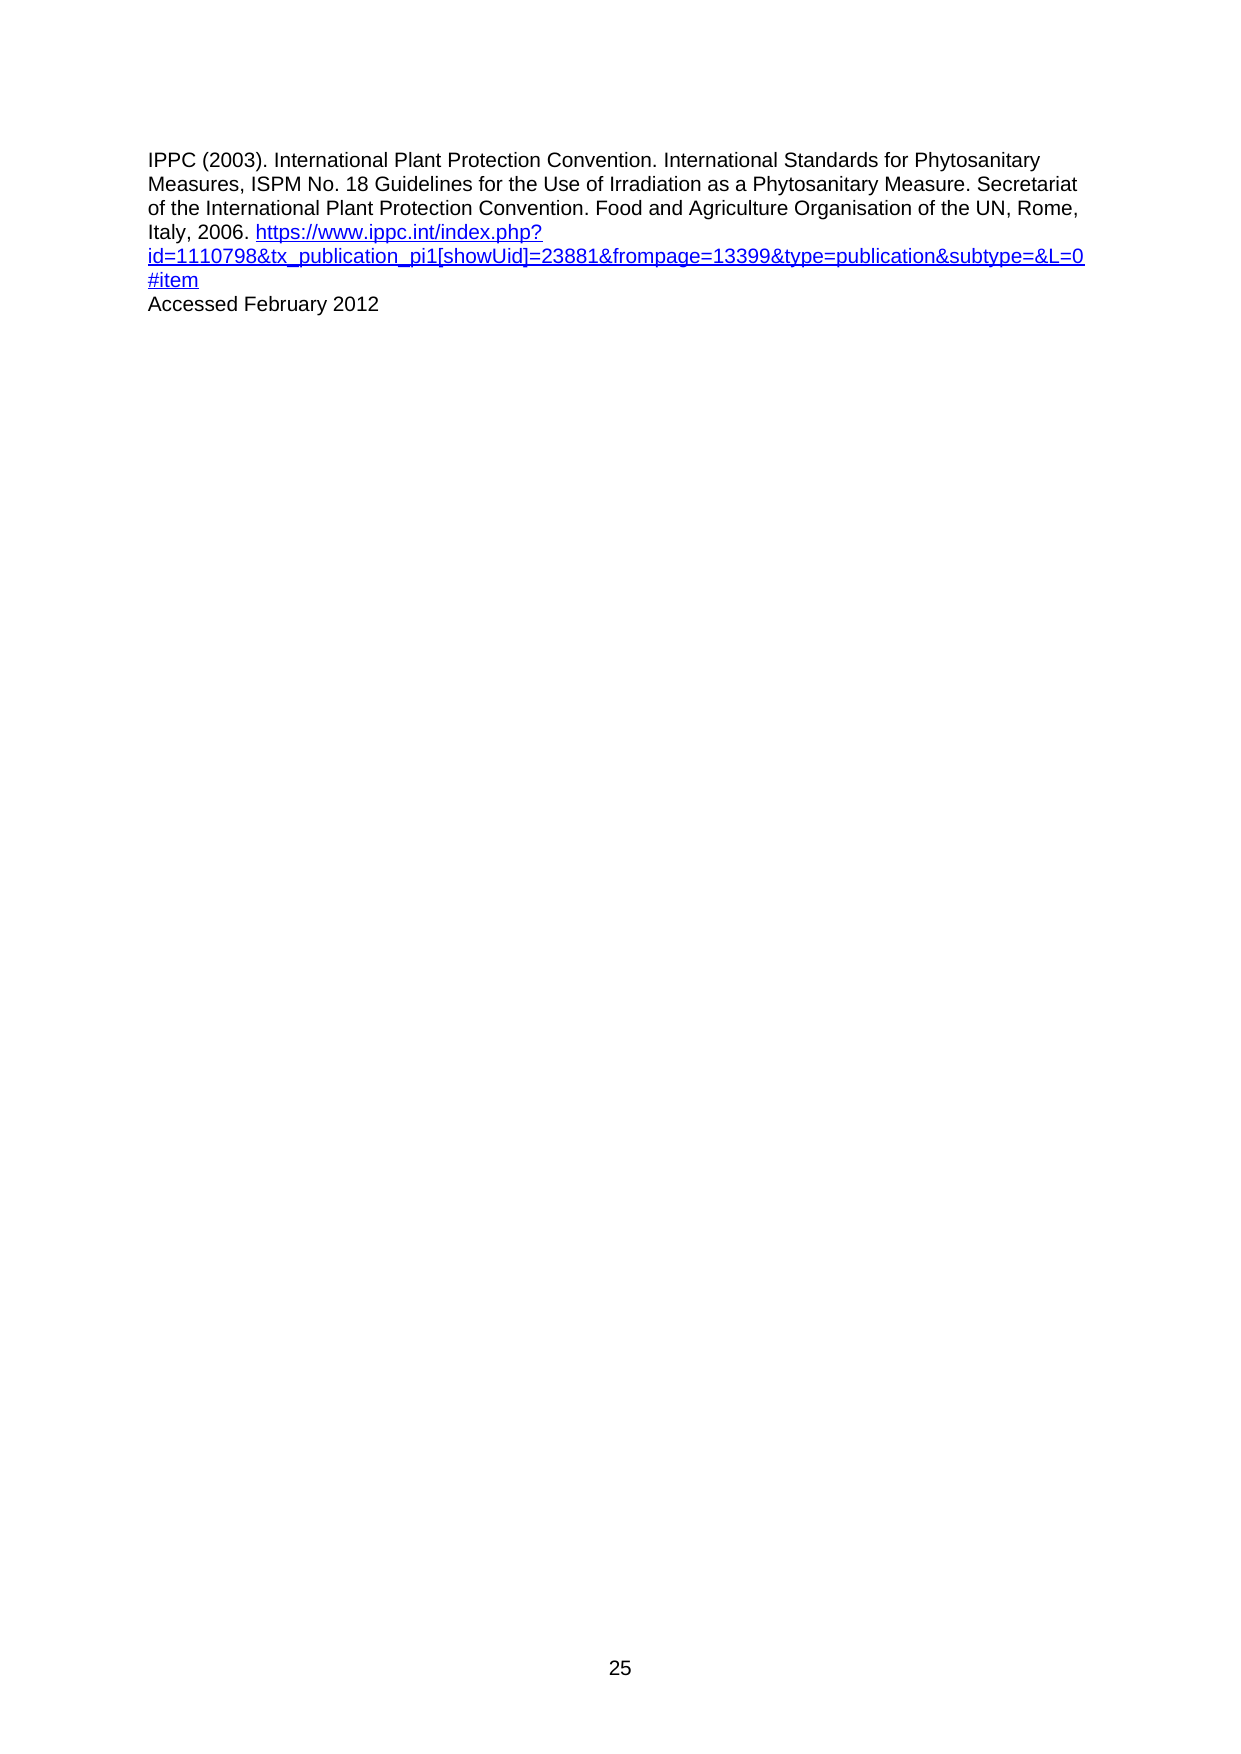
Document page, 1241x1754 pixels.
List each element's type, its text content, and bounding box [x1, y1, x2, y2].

text IPPC (2003). International Plant Protection Convention. International Standards for Phytosanitary Measures, ISPM No. 18 Guidelines for the Use of Irradiation as a Phytosanitary Measure. Secretariat of the International Plant Protection Convention. Food and Agriculture Organisation of the UN, Rome, Italy, 2006. https://www.ippc.int/index.php?id=1110798&tx_publication_pi1[showUid]=23881&frompage=13399&type=publication&subtype=&L=0#item [148, 148, 1092, 291]
text Accessed February 2012 [148, 291, 1092, 315]
